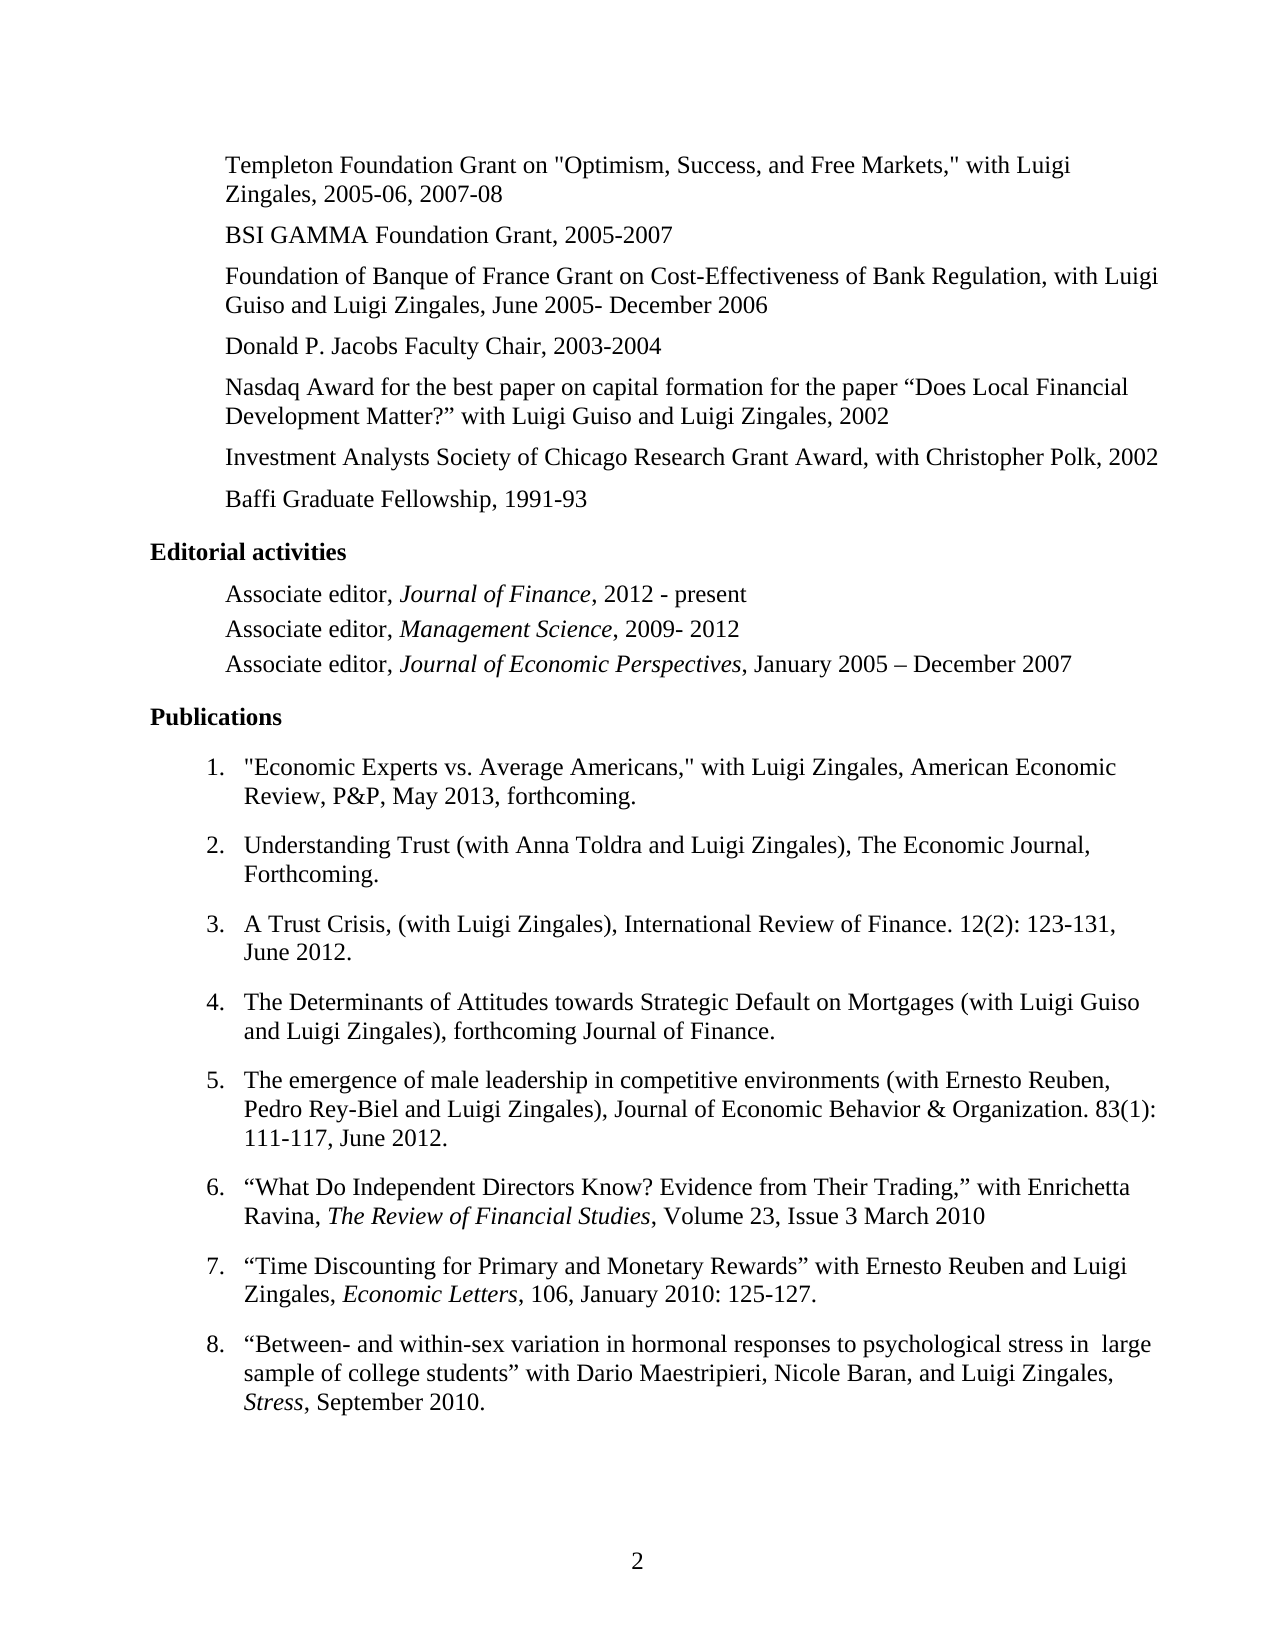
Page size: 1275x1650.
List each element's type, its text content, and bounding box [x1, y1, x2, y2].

list “What Do Independent Directors Know? Evidence from Their Trading,” with Enrichetta Ravina, The Review of Financial Studies, Volume 23, Issue 3 March 2010 [206, 1172, 1162, 1230]
list The Determinants of Attitudes towards Strategic Default on Mortgages (with Luigi Guiso and Luigi Zingales), forthcoming Journal of Finance. [206, 987, 1162, 1044]
list Understanding Trust (with Anna Toldra and Luigi Zingales), The Economic Journal, Forthcoming. [206, 830, 1162, 888]
text Associate editor, Journal of Economic Perspectives, January 2005 – December 2007 [225, 649, 1162, 677]
list "Economic Experts vs. Average Americans," with Luigi Zingales, American Economic Review, P&P, May 2013, forthcoming. [206, 752, 1162, 809]
text BSI GAMMA Foundation Grant, 2005-2007 [225, 220, 1162, 249]
list The emergence of male leadership in competitive environments (with Ernesto Reuben, Pedro Rey-Biel and Luigi Zingales), Journal of Economic Behavior & Organization. 83(1): 111-117, June 2012. [206, 1065, 1162, 1152]
subtitle Editorial activities [150, 537, 1162, 566]
list A Trust Crisis, (with Luigi Zingales), International Review of Finance. 12(2): 123-131, June 2012. [206, 909, 1162, 966]
text Associate editor, Management Science, 2009- 2012 [225, 614, 1162, 642]
text Templeton Foundation Grant on "Optimism, Success, and Free Markets," with Luigi Zingales, 2005-06, 2007-08 [225, 150, 1162, 207]
text Baffi Graduate Fellowship, 1991-93 [225, 484, 1162, 512]
text Investment Analysts Society of Research Grant Award, with Christopher Polk, 2002 [225, 442, 1162, 471]
text Nasdaq Award for the best paper on capital formation for the paper “Does Local Financial Development Matter?” with Luigi Guiso and Luigi Zingales, 2002 [225, 372, 1162, 430]
text Donald P. Jacobs Faculty Chair, 2003-2004 [225, 331, 1162, 360]
subtitle Publications [150, 702, 1162, 731]
text Associate editor, Journal of Finance, 2012 - present [225, 579, 1162, 607]
list “Between- and within-sex variation in hormonal responses to psychological stress in large sample of college students” with Dario Maestripieri, Nicole Baran, and Luigi Zingales, Stress, September 2010. [206, 1329, 1162, 1415]
text Foundation of Banque of Grant on Cost-Effectiveness of Bank Regulation, with Luigi Guiso and Luigi Zingales, June 2005- December 2006 [225, 261, 1162, 319]
list “Time Discounting for Primary and Monetary Rewards” with Ernesto Reuben and Luigi Zingales, Economic Letters, 106, January 2010: 125-127. [206, 1251, 1162, 1308]
